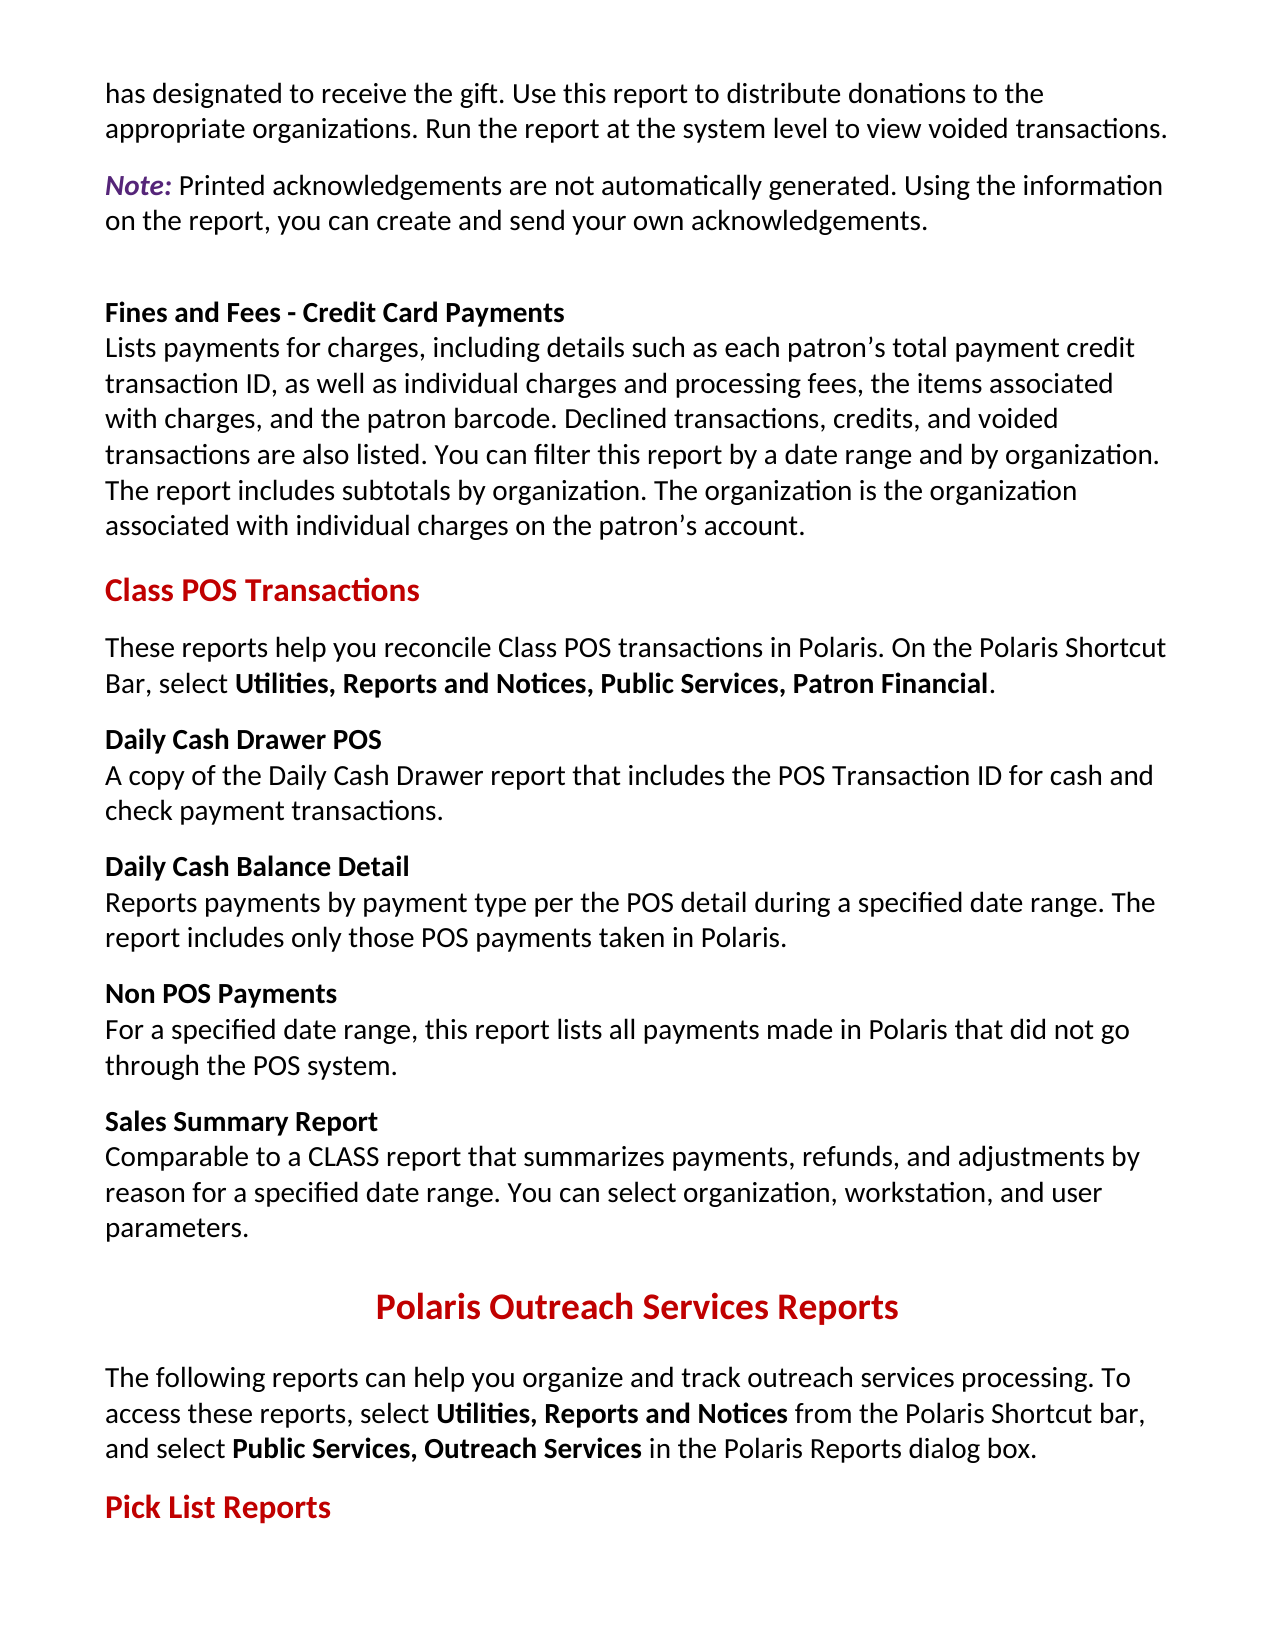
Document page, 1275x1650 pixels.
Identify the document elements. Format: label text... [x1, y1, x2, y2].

text Daily Cash Balance Detail [105, 848, 1170, 884]
text Pick List Reports [105, 1486, 1170, 1527]
text Daily Cash Drawer POS [105, 721, 1170, 757]
text Lists payments for charges, including details such as each patron’s total payment credit transaction ID, as well as individual charges and processing fees, the items associated with charges, and the patron barcode. Declined transactions, credits, and voided transactions are also listed. You can filter this report by a date range and by organization. The report includes subtotals by organization. The organization is the organization associated with individual charges on the patron’s account. [105, 329, 1170, 543]
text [105, 75, 1170, 146]
text These reports help you reconcile Class POS transactions in Polaris. On the Polaris Shortcut Bar, select Utilities, Reports and Notices, Public Services, Patron Financial. [105, 629, 1170, 701]
text Polaris Outreach Services Reports [105, 1283, 1170, 1329]
text Reports payments by payment type per the POS detail during a specified date range. The report includes only those POS payments taken in Polaris. [105, 884, 1170, 955]
text Note: Printed acknowledgements are not automatically generated. Using the information on the report, you can create and send your own acknowledgements. [105, 167, 1170, 238]
text Sales Summary Report [105, 1103, 1170, 1138]
text A copy of the Daily Cash Drawer report that includes the POS Transaction ID for cash and check payment transactions. [105, 757, 1170, 828]
text Non POS Payments [105, 976, 1170, 1011]
text The following reports can help you organize and track outreach services processing. To access these reports, select Utilities, Reports and Notices from the Polaris Shortcut bar, and select Public Services, Outreach Services in the Polaris Reports dialog box. [105, 1359, 1170, 1466]
text Comparable to a CLASS report that summarizes payments, refunds, and adjustments by reason for a specified date range. You can select organization, workstation, and user parameters. [105, 1138, 1170, 1245]
text For a specified date range, this report lists all payments made in Polaris that did not go through the POS system. [105, 1011, 1170, 1082]
text Fines and Fees - Credit Card Payments [105, 294, 1170, 329]
text Class POS Transactions [105, 568, 1170, 609]
